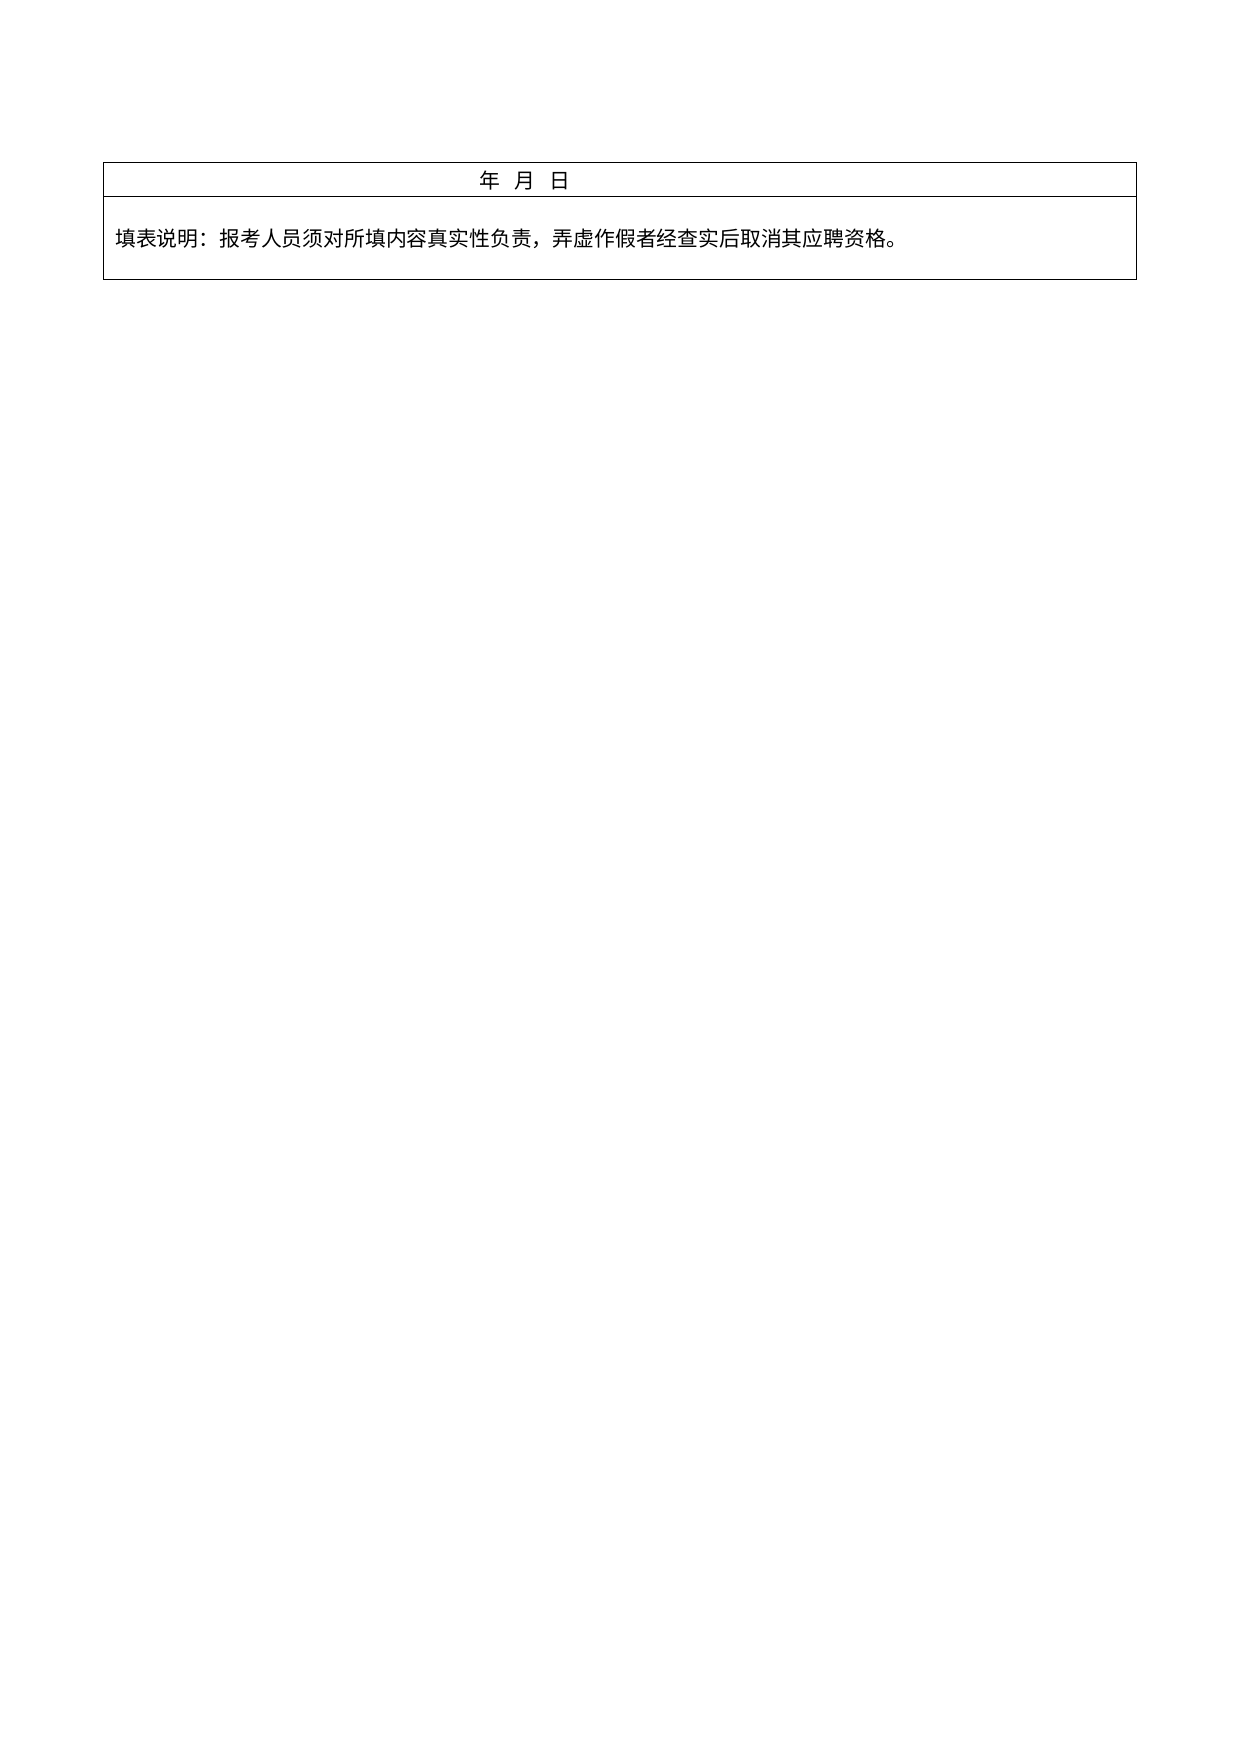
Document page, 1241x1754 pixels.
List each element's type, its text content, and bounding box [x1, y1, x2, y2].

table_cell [104, 163, 1136, 196]
table_cell 填表说明：报考人员须对所填内容真实性负责，弄虚作假者经查实后取消其应聘资格。 [104, 197, 1136, 279]
